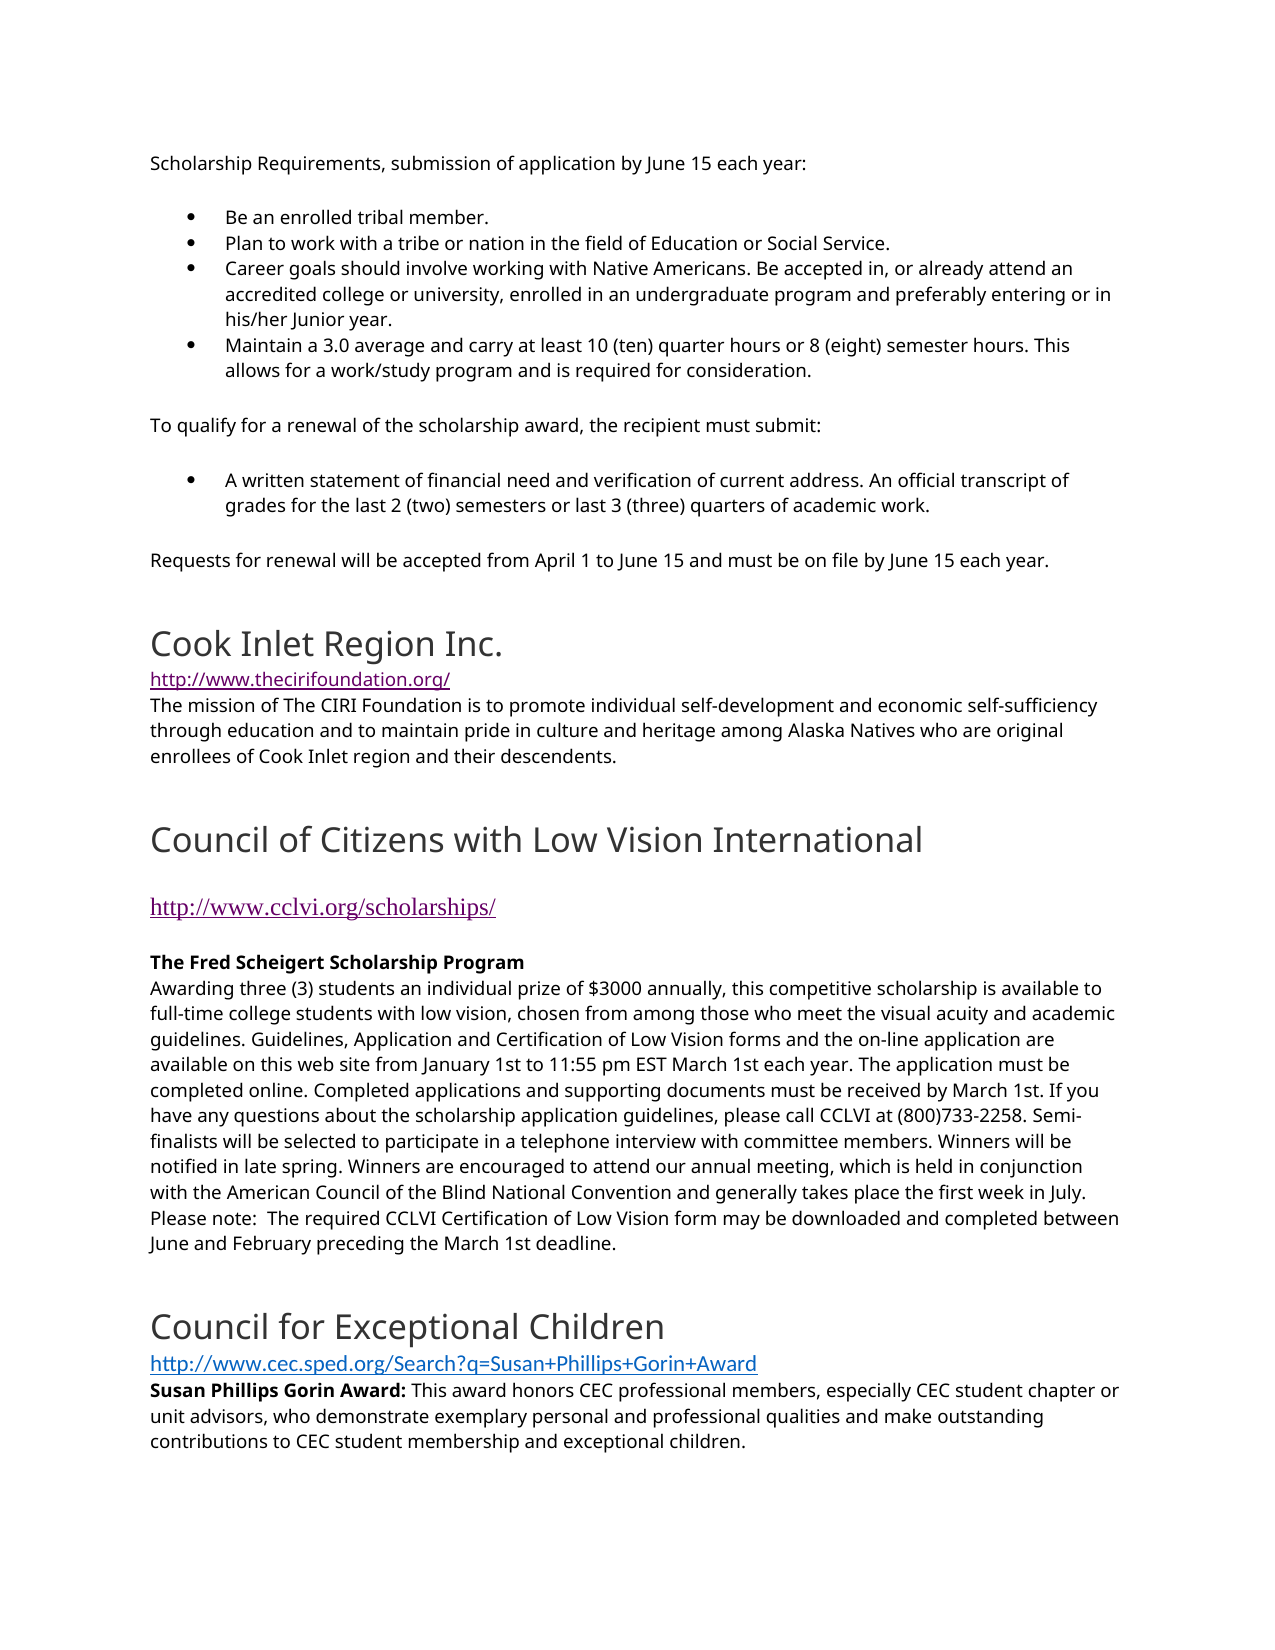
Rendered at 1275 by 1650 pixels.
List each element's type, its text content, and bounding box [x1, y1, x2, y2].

text http://www.cclvi.org/scholarships/ [150, 892, 1125, 920]
text http://www.cec.sped.org/Search?q=Susan+Phillips+Gorin+Award [150, 1349, 1125, 1378]
text Council for Exceptional Children [150, 1303, 1125, 1349]
text Susan Phillips Gorin Award: This award honors CEC professional members, especially CEC student chapter or unit advisors, who demonstrate exemplary personal and professional qualities and make outstanding contributions to CEC student membership and exceptional children. [150, 1378, 1125, 1454]
list Career goals should involve working with Native Americans. Be accepted in, or already attend an accredited college or university, enrolled in an undergraduate program and preferably entering or in his/her Junior year. [187, 256, 1125, 332]
text To qualify for a renewal of the scholarship award, the recipient must submit: [150, 412, 1125, 438]
list Plan to work with a tribe or nation in the field of Education or Social Service. [187, 230, 1125, 256]
text Cook Inlet Region Inc. [150, 620, 1125, 667]
text The mission of The CIRI Foundation is to promote individual self-development and economic self-sufficiency through education and to maintain pride in culture and heritage among Alaska Natives who are original enrollees of Cook Inlet region and their descendents. [150, 692, 1125, 769]
text http://www.thecirifoundation.org/ [150, 667, 1125, 692]
text Scholarship Requirements, submission of application by June 15 each year: [150, 150, 1125, 176]
list Be an enrolled tribal member. [187, 205, 1125, 230]
text Awarding three (3) students an individual prize of $3000 annually, this competitive scholarship is available to full-time college students with low vision, chosen from among those who meet the visual acuity and academic guidelines. Guidelines, Application and Certification of Low Vision forms and the on-line application are available on this web site from January 1st to 11:55 pm EST March 1st each year. The application must be completed online. Completed applications and supporting documents must be received by March 1st. If you have any questions about the scholarship application guidelines, please call CCLVI at (800)733-2258. Semi-finalists will be selected to participate in a telephone interview with committee members. Winners will be notified in late spring. Winners are encouraged to attend our annual meeting, which is held in conjunction with the American Council of the Blind National Convention and generally takes place the first week in July. Please note: The required CCLVI Certification of Low Vision form may be downloaded and completed between June and February preceding the March 1st deadline. [150, 975, 1125, 1256]
list Maintain a 3.0 average and carry at least 10 (ten) quarter hours or 8 (eight) semester hours. This allows for a work/study program and is required for consideration. [187, 332, 1125, 383]
list A written statement of financial need and verification of current address. An official transcript of grades for the last 2 (two) semesters or last 3 (three) quarters of academic work. [187, 467, 1125, 518]
text The Fred Scheigert Scholarship Program [150, 949, 1125, 975]
text Requests for renewal will be accepted from April 1 to June 15 and must be on file by June 15 each year. [150, 547, 1125, 573]
text Council of Citizens with Low Vision International [150, 816, 1125, 862]
